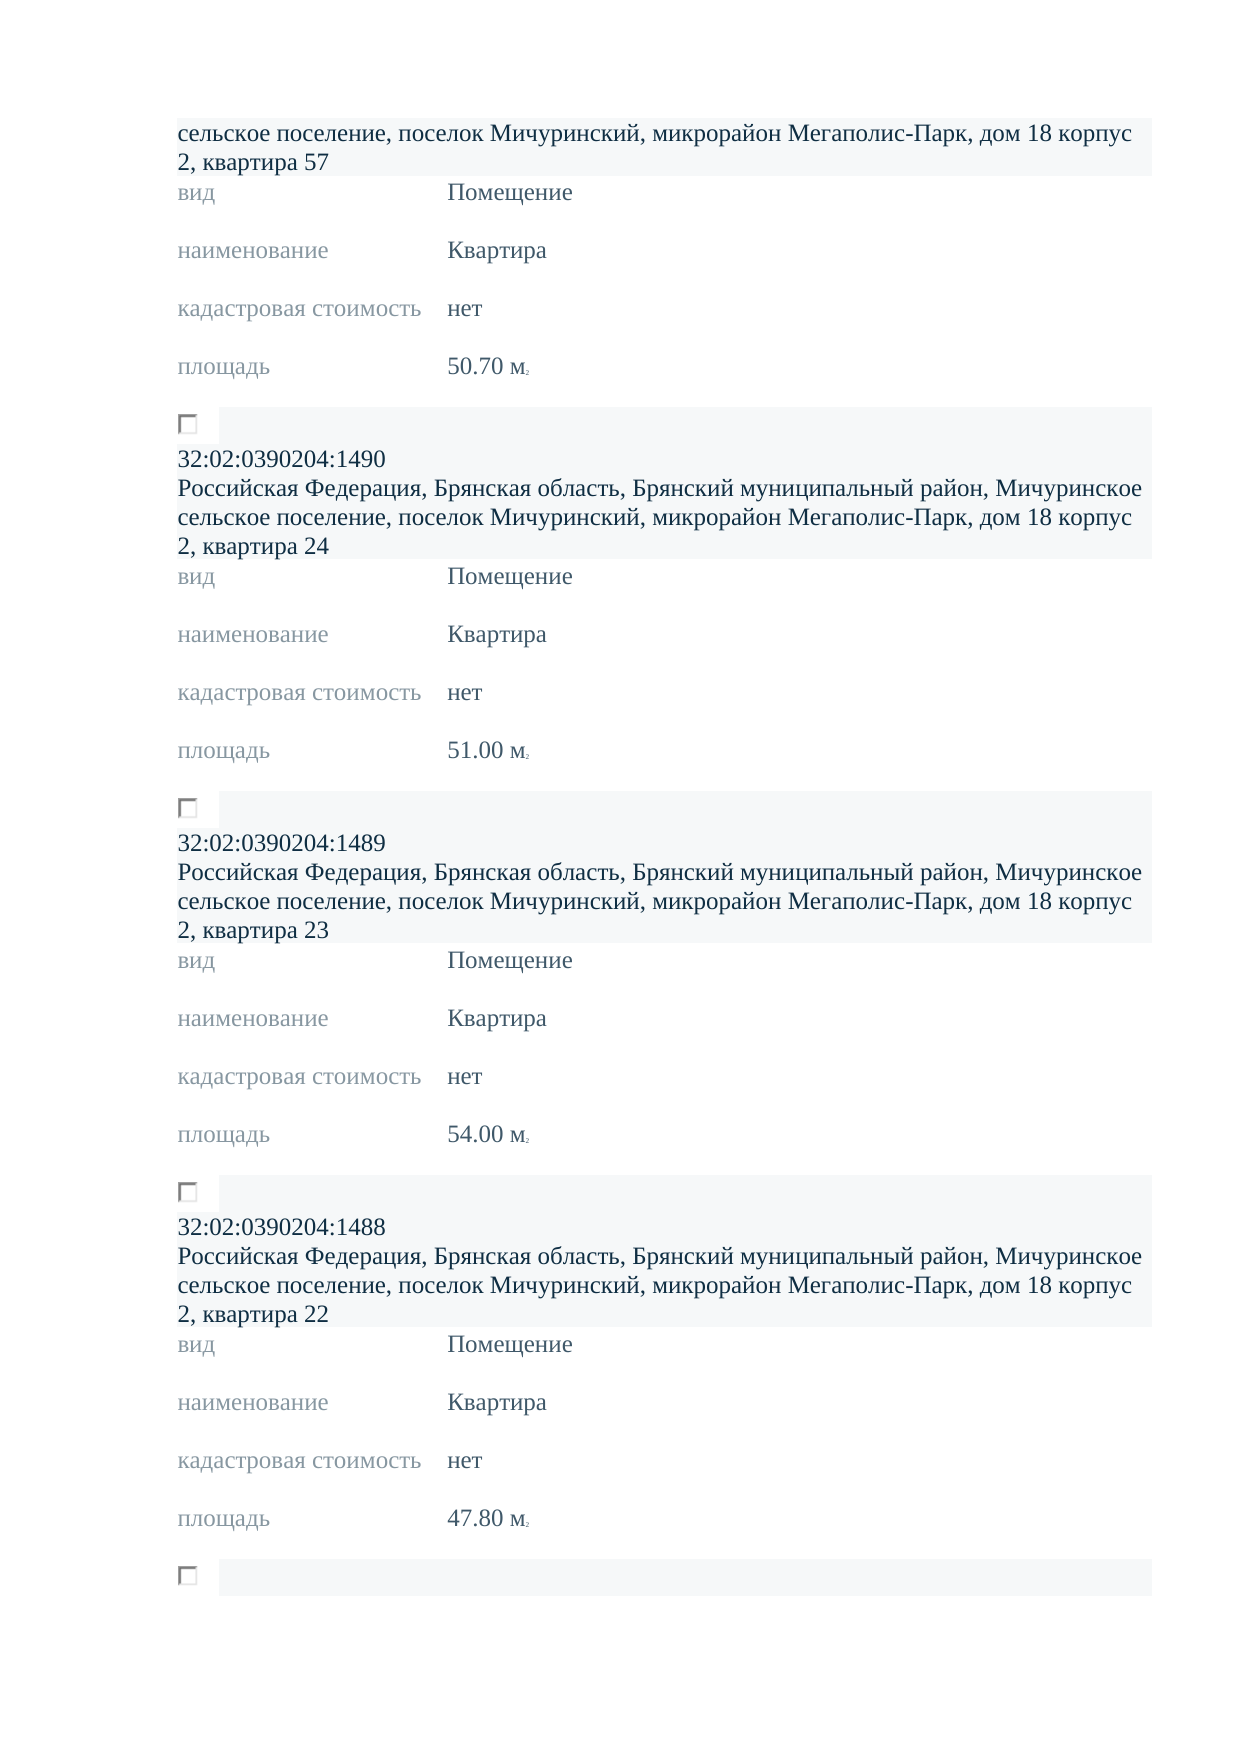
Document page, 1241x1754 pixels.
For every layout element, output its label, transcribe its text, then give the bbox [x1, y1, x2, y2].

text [177, 118, 1152, 176]
text 32:02:0390204:1489 Российская Федерация, Брянская область, Брянский муниципальный район, Мичуринское сельское поселение, поселок Мичуринский, микрорайон Мегаполис-Парк, дом 18 корпус 2, квартира 23 [177, 828, 1152, 943]
table_header Помещение [446, 176, 1240, 233]
table_cell площадь [176, 1117, 446, 1175]
table_cell наименование [176, 234, 446, 291]
table_header Помещение [446, 1328, 1240, 1385]
table_cell кадастровая стоимость [176, 675, 446, 733]
table_cell кадастровая стоимость [176, 291, 446, 349]
table_header вид [176, 176, 446, 233]
table_cell Квартира [446, 1385, 1240, 1443]
table_cell нет [446, 1059, 1240, 1117]
table_cell нет [446, 291, 1240, 349]
table_cell кадастровая стоимость [176, 1443, 446, 1501]
table_header Помещение [446, 944, 1240, 1001]
table_cell 50.70 м2 [446, 349, 1240, 407]
table_header вид [176, 944, 446, 1001]
table_cell Квартира [446, 618, 1240, 675]
table_cell 54.00 м2 [446, 1117, 1240, 1175]
table_cell наименование [176, 1385, 446, 1443]
table_cell Квартира [446, 1001, 1240, 1059]
table_cell наименование [176, 1001, 446, 1059]
table_cell Квартира [446, 234, 1240, 291]
text 32:02:0390204:1490 Российская Федерация, Брянская область, Брянский муниципальный район, Мичуринское сельское поселение, поселок Мичуринский, микрорайон Мегаполис-Парк, дом 18 корпус 2, квартира 24 [177, 444, 1152, 559]
table_cell 47.80 м2 [446, 1501, 1240, 1559]
table_cell 51.00 м2 [446, 733, 1240, 791]
table_cell кадастровая стоимость [176, 1059, 446, 1117]
table_header вид [176, 1328, 446, 1385]
table_cell нет [446, 675, 1240, 733]
table_header вид [176, 560, 446, 617]
text 32:02:0390204:1488 Российская Федерация, Брянская область, Брянский муниципальный район, Мичуринское сельское поселение, поселок Мичуринский, микрорайон Мегаполис-Парк, дом 18 корпус 2, квартира 22 [177, 1212, 1152, 1327]
table_cell наименование [176, 618, 446, 675]
table_cell нет [446, 1443, 1240, 1501]
table_cell площадь [176, 1501, 446, 1559]
table_cell площадь [176, 733, 446, 791]
table_cell площадь [176, 349, 446, 407]
table_header Помещение [446, 560, 1240, 617]
